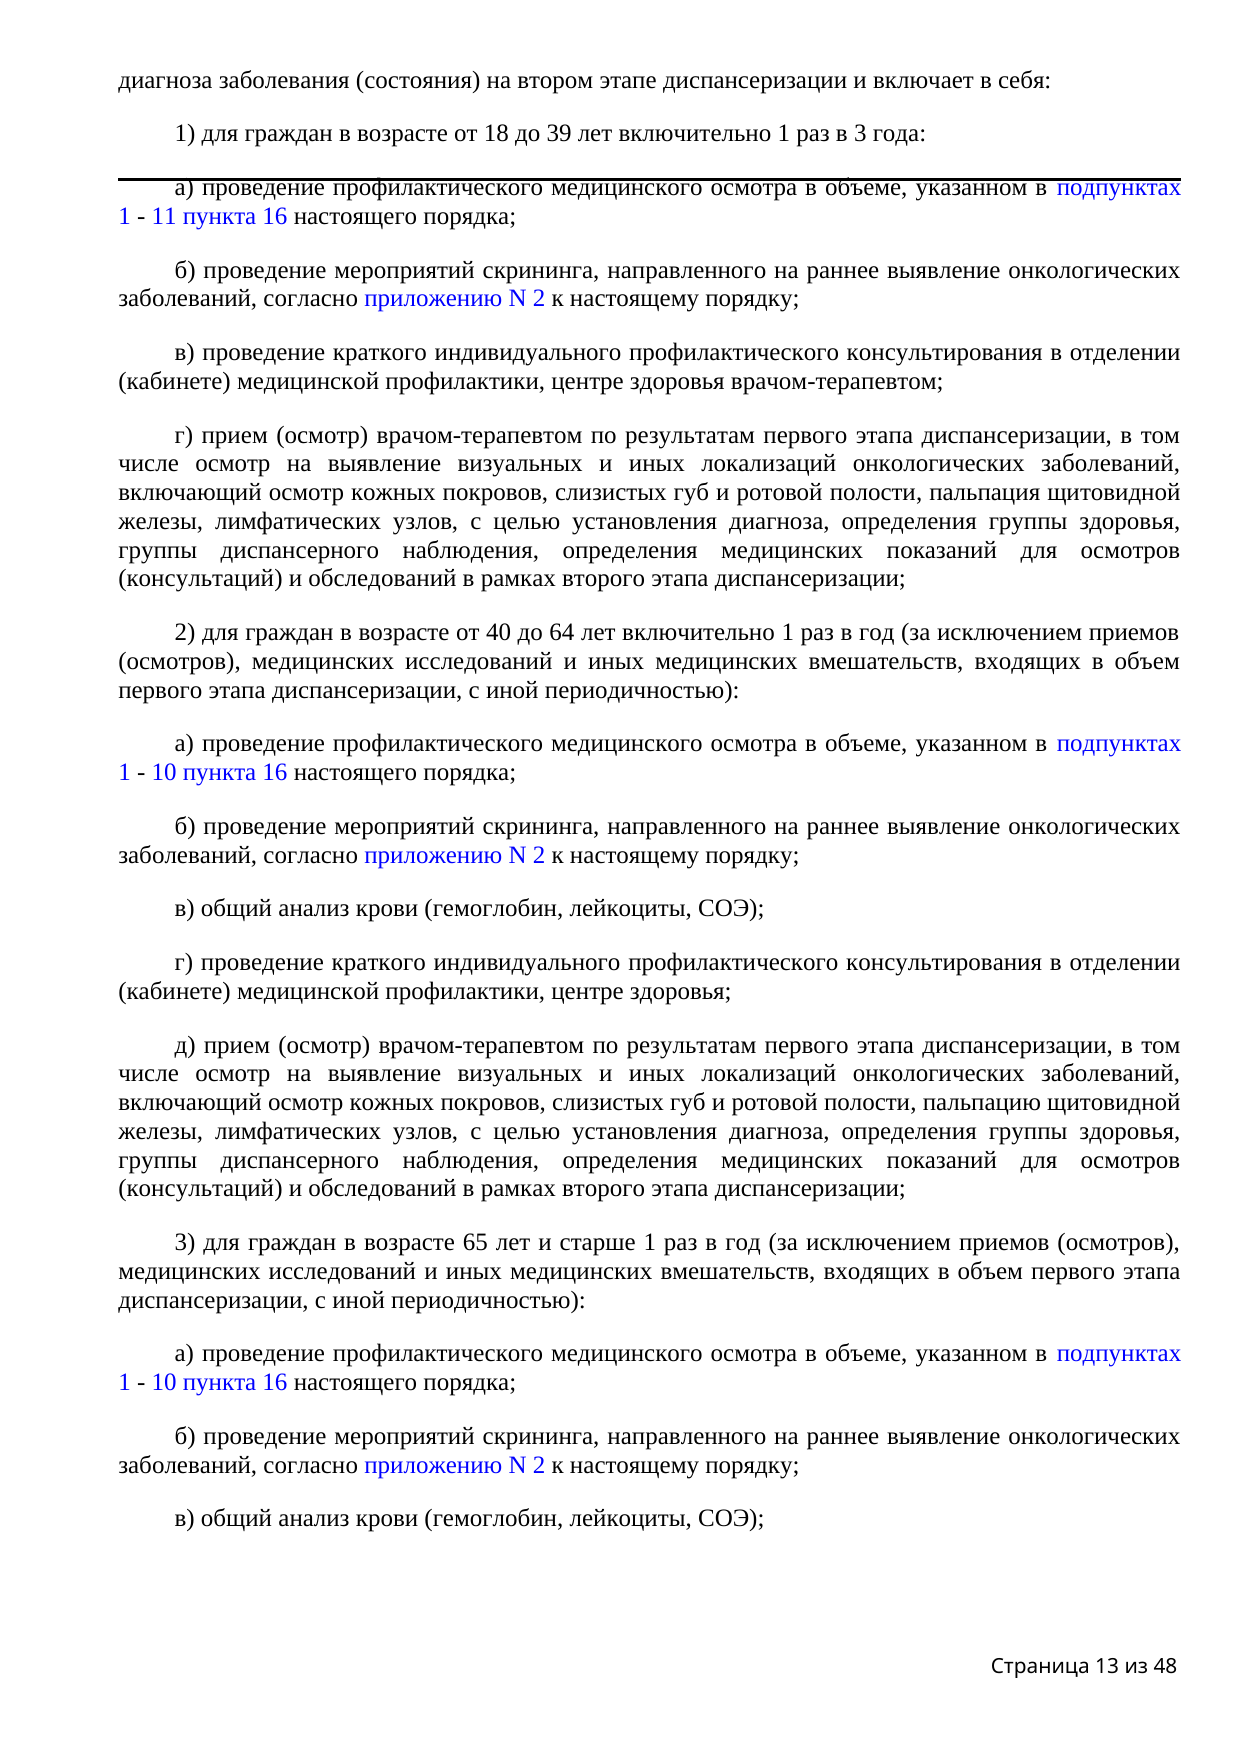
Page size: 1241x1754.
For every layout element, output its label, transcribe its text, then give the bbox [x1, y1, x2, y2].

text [118, 65, 1181, 93]
text г) прием (осмотр) врачом-терапевтом по результатам первого этапа диспансеризации, в том числе осмотр на выявление визуальных и иных локализаций онкологических заболеваний, включающий осмотр кожных покровов, слизистых губ и ротовой полости, пальпация щитовидной железы, лимфатических узлов, с целью установления диагноза, определения группы здоровья, группы диспансерного наблюдения, определения медицинских показаний для осмотров (консультаций) и обследований в рамках второго этапа диспансеризации; [118, 420, 1181, 592]
text в) проведение краткого индивидуального профилактического консультирования в отделении (кабинете) медицинской профилактики, центре здоровья врачом-терапевтом; [118, 337, 1181, 395]
text 1) для граждан в возрасте от 18 до 39 лет включительно 1 раз в 3 года: [118, 118, 1181, 147]
text 2) для граждан в возрасте от 40 до 64 лет включительно 1 раз в год (за исключением приемов (осмотров), медицинских исследований и иных медицинских вмешательств, входящих в объем первого этапа диспансеризации, с иной периодичностью): [118, 617, 1181, 703]
text а) проведение профилактического медицинского осмотра в объеме, указанном в подпунктах 1 - 10 пункта 16 настоящего порядка; [118, 1338, 1181, 1396]
text в) общий анализ крови (гемоглобин, лейкоциты, СОЭ); [118, 1503, 1181, 1532]
text б) проведение мероприятий скрининга, направленного на раннее выявление онкологических заболеваний, согласно приложению N 2 к настоящему порядку; [118, 811, 1181, 868]
text д) прием (осмотр) врачом-терапевтом по результатам первого этапа диспансеризации, в том числе осмотр на выявление визуальных и иных локализаций онкологических заболеваний, включающий осмотр кожных покровов, слизистых губ и ротовой полости, пальпацию щитовидной железы, лимфатических узлов, с целью установления диагноза, определения группы здоровья, группы диспансерного наблюдения, определения медицинских показаний для осмотров (консультаций) и обследований в рамках второго этапа диспансеризации; [118, 1030, 1181, 1202]
text б) проведение мероприятий скрининга, направленного на раннее выявление онкологических заболеваний, согласно приложению N 2 к настоящему порядку; [118, 1421, 1181, 1478]
text а) проведение профилактического медицинского осмотра в объеме, указанном в подпунктах 1 - 11 пункта 16 настоящего порядка; [118, 172, 1181, 230]
text в) общий анализ крови (гемоглобин, лейкоциты, СОЭ); [118, 893, 1181, 922]
text 3) для граждан в возрасте 65 лет и старше 1 раз в год (за исключением приемов (осмотров), медицинских исследований и иных медицинских вмешательств, входящих в объем первого этапа диспансеризации, с иной периодичностью): [118, 1227, 1181, 1313]
text г) проведение краткого индивидуального профилактического консультирования в отделении (кабинете) медицинской профилактики, центре здоровья; [118, 947, 1181, 1005]
text б) проведение мероприятий скрининга, направленного на раннее выявление онкологических заболеваний, согласно приложению N 2 к настоящему порядку; [118, 255, 1181, 312]
text а) проведение профилактического медицинского осмотра в объеме, указанном в подпунктах 1 - 10 пункта 16 настоящего порядка; [118, 728, 1181, 786]
